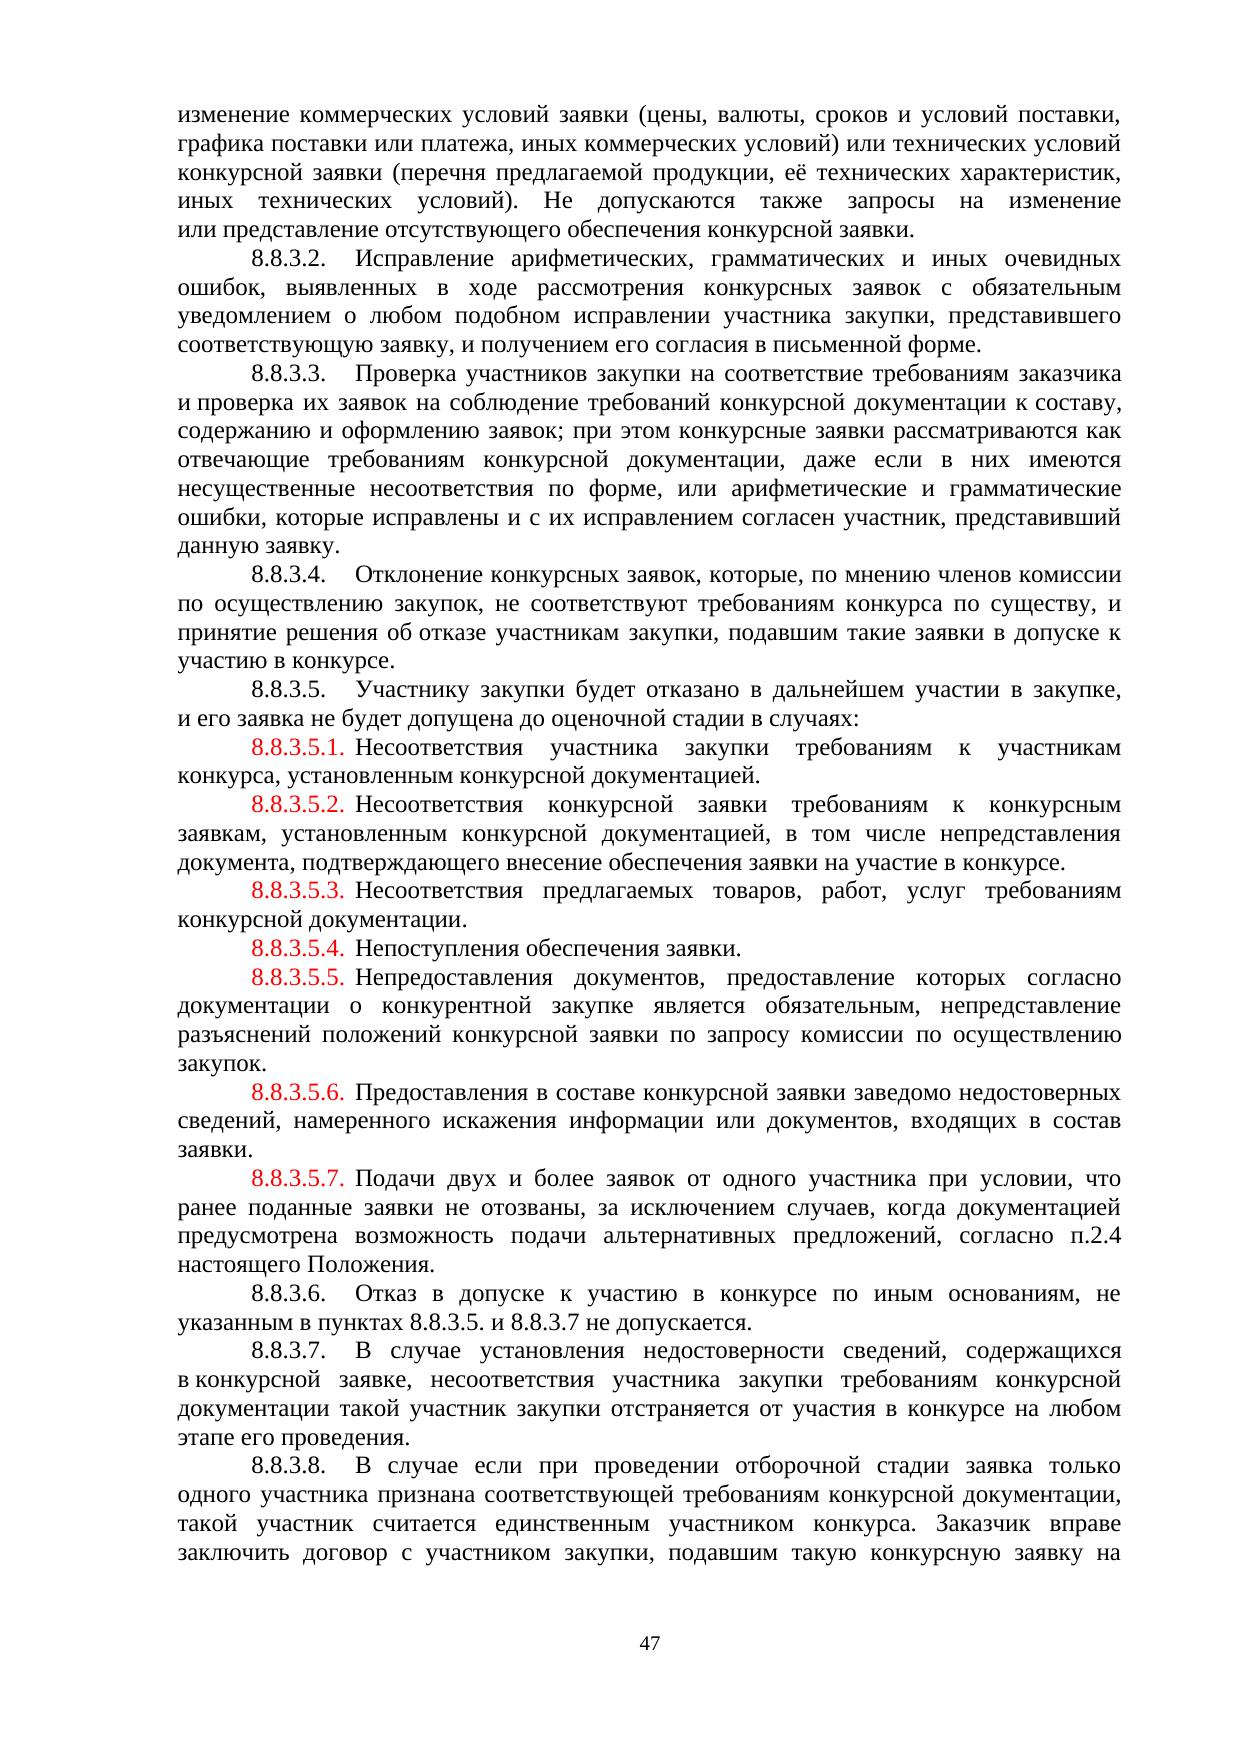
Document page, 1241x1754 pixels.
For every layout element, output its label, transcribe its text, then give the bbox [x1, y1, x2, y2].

list Предоставления в составе конкурсной заявки заведомо недостоверных сведений, намеренного искажения информации или документов, входящих в состав заявки. [177, 1077, 1122, 1163]
list Исправление арифметических, грамматических и иных очевидных ошибок, выявленных в ходе рассмотрения конкурсных заявок с обязательным уведомлением о любом подобном исправлении участника закупки, представившего соответствующую заявку, и получением его согласия в письменной форме. [177, 243, 1122, 358]
list Отказ в допуске к участию в конкурсе по иным основаниям, не указанным в пунктах 8.8.3.5. и 8.8.3.7 не допускается. [177, 1278, 1122, 1335]
list Непоступления обеспечения заявки. [177, 933, 1122, 962]
list Несоответствия предлагаемых товаров, работ, услуг требованиям конкурсной документации. [177, 875, 1122, 933]
list Подачи двух и более заявок от одного участника при условии, что ранее поданные заявки не отозваны, за исключением случаев, когда документацией предусмотрена возможность подачи альтернативных предложений, согласно п.2.4 настоящего Положения. [177, 1163, 1122, 1278]
list В случае установления недостоверности сведений, содержащихся в конкурсной заявке, несоответствия участника закупки требованиям конкурсной документации такой участник закупки отстраняется от участия в конкурсе на любом этапе его проведения. [177, 1335, 1122, 1450]
list Непредоставления документов, предоставление которых согласно документации о конкурентной закупке является обязательным, непредставление разъяснений положений конкурсной заявки по запросу комиссии по осуществлению закупок. [177, 962, 1122, 1077]
list Проверка участников закупки на соответствие требованиям заказчика и проверка их заявок на соблюдение требований конкурсной документации к составу, содержанию и оформлению заявок; при этом конкурсные заявки рассматриваются как отвечающие требованиям конкурсной документации, даже если в них имеются несущественные несоответствия по форме, или арифметические и грамматические ошибки, которые исправлены и с их исправлением согласен участник, представивший данную заявку. [177, 358, 1122, 559]
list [177, 1450, 1122, 1565]
list Несоответствия конкурсной заявки требованиям к конкурсным заявкам, установленным конкурсной документацией, в том числе непредставления документа, подтверждающего внесение обеспечения заявки на участие в конкурсе. [177, 789, 1122, 875]
list Несоответствия участника закупки требованиям к участникам конкурса, установленным конкурсной документацией. [177, 732, 1122, 789]
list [177, 99, 1122, 243]
list Участнику закупки будет отказано в дальнейшем участии в закупке, и его заявка не будет допущена до оценочной стадии в случаях: [177, 674, 1122, 732]
list Отклонение конкурсных заявок, которые, по мнению членов комиссии по осуществлению закупок, не соответствуют требованиям конкурса по существу, и принятие решения об отказе участникам закупки, подавшим такие заявки в допуске к участию в конкурсе. [177, 559, 1122, 674]
